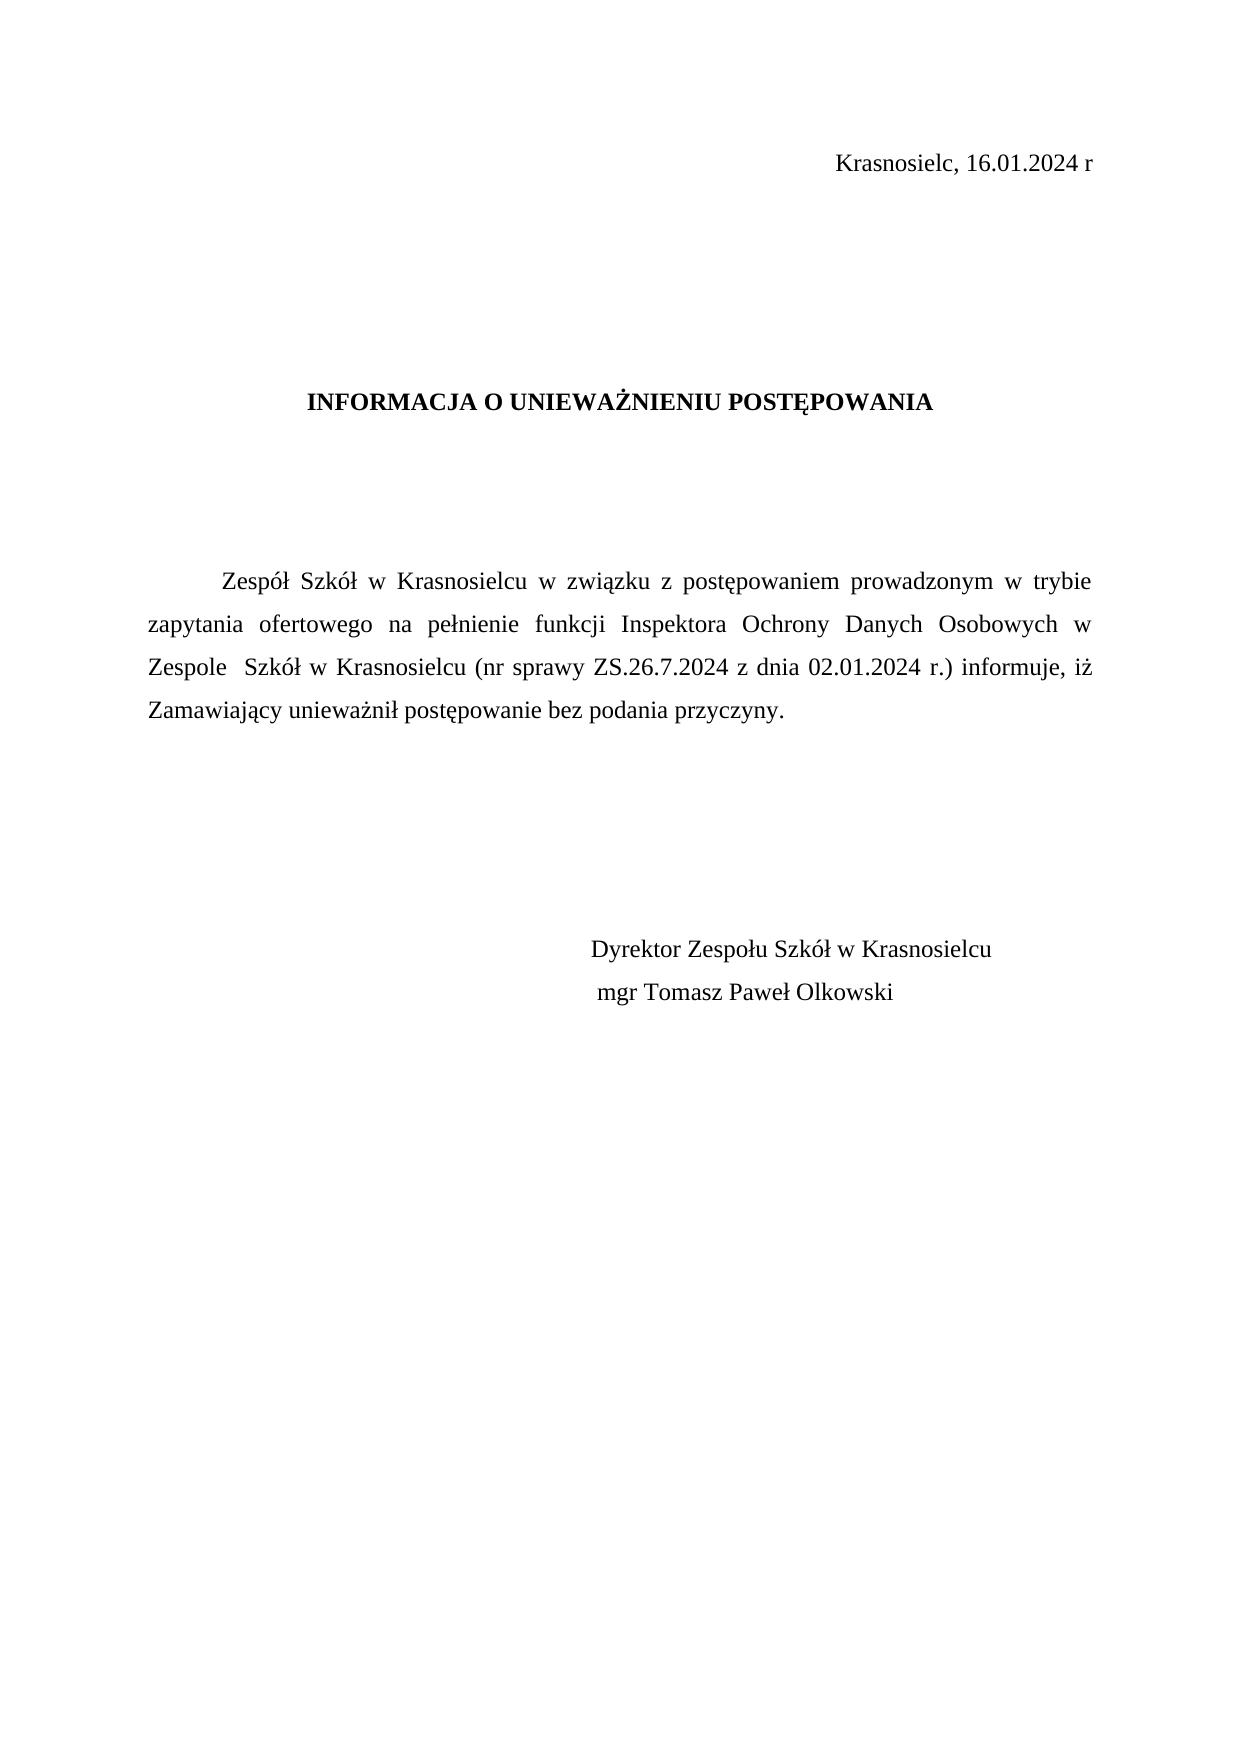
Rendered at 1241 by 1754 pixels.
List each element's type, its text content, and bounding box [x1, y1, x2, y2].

text INFORMACJA O UNIEWAŻNIENIU POSTĘPOWANIA [148, 387, 1093, 416]
text Zespół Szkół w Krasnosielcu w związku z postępowaniem prowadzonym w trybie zapytania ofertowego na pełnienie funkcji Inspektora Ochrony Danych Osobowych w Zespole Szkół w Krasnosielcu (nr sprawy ZS.26.7.2024 z dnia 02.01.2024 r.) informuje, iż Zamawiający unieważnił postępowanie bez podania przyczyny. [148, 566, 1093, 724]
text Dyrektor Zespołu Szkół w Krasnosielcu mgr Tomasz Paweł Olkowski [591, 934, 1093, 1006]
text Krasnosielc, 16.01.2024 r [148, 148, 1093, 176]
